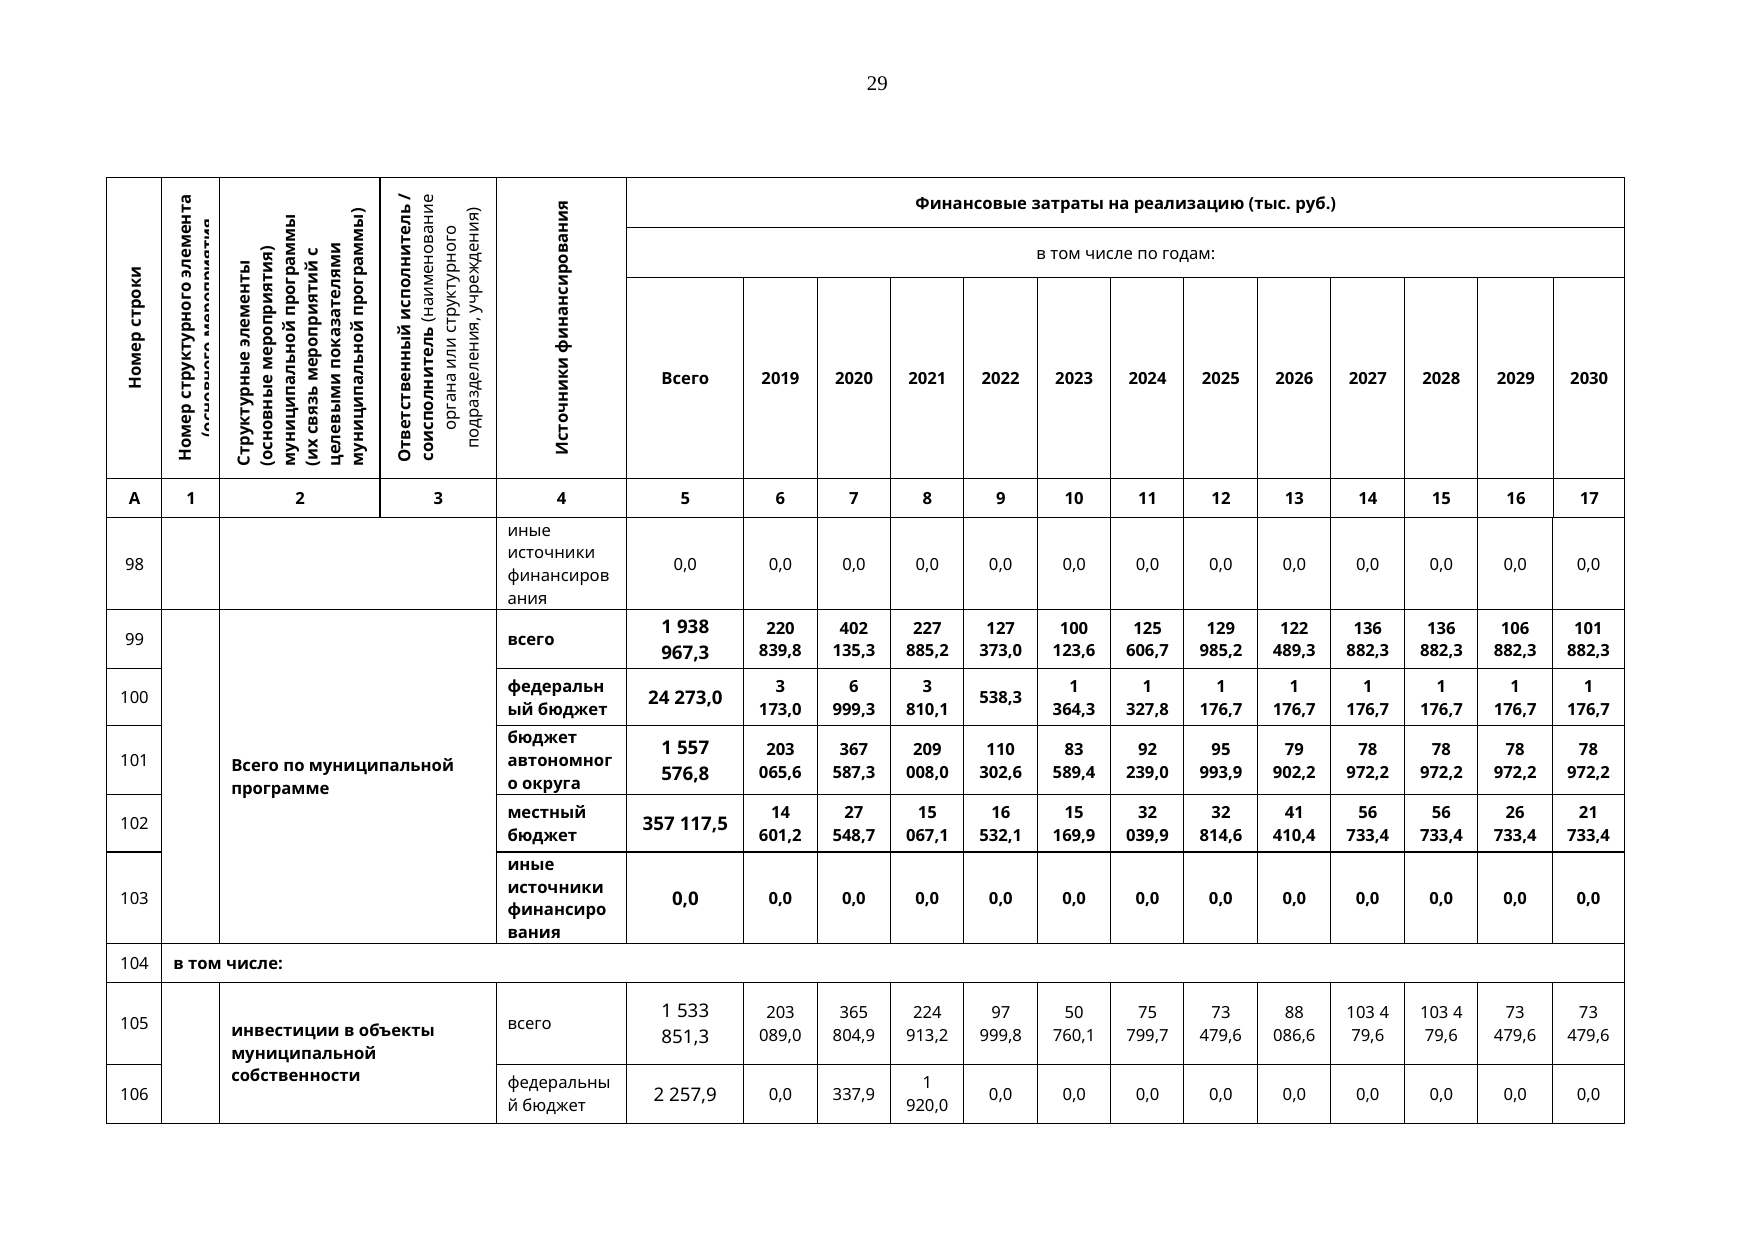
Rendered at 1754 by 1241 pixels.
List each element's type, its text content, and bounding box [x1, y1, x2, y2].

table_cell 100 123,6 [1038, 610, 1110, 668]
table_cell федеральный бюджет [497, 1065, 626, 1123]
table_cell 203 065,6 [744, 726, 817, 794]
table_cell 3 173,0 [744, 669, 817, 725]
table_cell 15 [1405, 479, 1477, 517]
table_cell 78 972,2 [1553, 726, 1624, 794]
table_cell 0,0 [627, 853, 743, 943]
table_cell 12 [1184, 479, 1257, 517]
table_cell 2028 [1405, 278, 1477, 478]
table_cell 2023 [1038, 278, 1110, 478]
table_cell 0,0 [1258, 1065, 1330, 1123]
table_cell 1 176,7 [1184, 669, 1257, 725]
table_cell 209 008,0 [891, 726, 963, 794]
table_cell 1 533 851,3 [627, 983, 743, 1064]
table_cell 78 972,2 [1405, 726, 1477, 794]
table_cell 105 [107, 983, 161, 1064]
table_header Ответственный исполнитель / соисполнитель (наименование органа или структурного подразделения, учреждения) [381, 178, 496, 478]
table_cell 99 [107, 610, 161, 668]
table_cell 0,0 [1478, 853, 1552, 943]
table_cell иные источники финансирования [497, 853, 626, 943]
table_cell всего [497, 610, 626, 668]
table_cell 56 733,4 [1405, 795, 1477, 851]
table_cell 103 479,6 [1405, 983, 1477, 1064]
table_cell 0,0 [1038, 853, 1110, 943]
table_cell 101 [107, 726, 161, 794]
table_cell 15 067,1 [891, 795, 963, 851]
table_cell 2 257,9 [627, 1065, 743, 1123]
table_cell 78 972,2 [1331, 726, 1404, 794]
table_cell федеральный бюджет [497, 669, 626, 725]
table_cell 21 733,4 [1553, 795, 1624, 851]
table_cell 136 882,3 [1331, 610, 1404, 668]
table_cell 73 479,6 [1478, 983, 1552, 1064]
table_cell 1 176,7 [1478, 669, 1552, 725]
table_cell 14 [1331, 479, 1404, 517]
table_cell 0,0 [818, 518, 890, 609]
table_cell 203 089,0 [744, 983, 817, 1064]
table_cell 0,0 [1331, 518, 1404, 609]
table_cell 122 489,3 [1258, 610, 1330, 668]
table_header Номер структурного элемента (основного мероприятия [162, 178, 219, 478]
table_cell 75 799,7 [1111, 983, 1183, 1064]
table_cell 337,9 [818, 1065, 890, 1123]
table_cell 0,0 [891, 853, 963, 943]
table_cell 26 733,4 [1478, 795, 1552, 851]
table_cell 0,0 [1111, 518, 1183, 609]
table_cell 79 902,2 [1258, 726, 1330, 794]
table_cell 0,0 [1553, 1065, 1624, 1123]
table_cell 1 920,0 [891, 1065, 963, 1123]
table_cell 0,0 [1258, 853, 1330, 943]
table_cell 88 086,6 [1258, 983, 1330, 1064]
table_cell Всего [627, 278, 743, 478]
table_cell 8 [891, 479, 963, 517]
table_cell местный бюджет [497, 795, 626, 851]
table_cell 83 589,4 [1038, 726, 1110, 794]
table_cell А [107, 479, 161, 517]
table_cell инвестиции в объекты муниципальной собственности [220, 983, 496, 1123]
table_cell 0,0 [744, 518, 817, 609]
table_cell 10 [1038, 479, 1110, 517]
table_cell 100 [107, 669, 161, 725]
table_cell [162, 983, 219, 1123]
table_cell 2021 [891, 278, 963, 478]
table_cell 92 239,0 [1111, 726, 1183, 794]
table_cell 103 [107, 853, 161, 943]
table_cell 95 993,9 [1184, 726, 1257, 794]
table_cell 16 532,1 [964, 795, 1037, 851]
table_cell 106 [107, 1065, 161, 1123]
table_cell 4 [497, 479, 626, 517]
table_cell 2026 [1258, 278, 1330, 478]
table_cell 367 587,3 [818, 726, 890, 794]
table_cell 101 882,3 [1553, 610, 1624, 668]
table_cell [162, 518, 219, 609]
table_cell 6 [744, 479, 817, 517]
table_cell 0,0 [1331, 1065, 1404, 1123]
table_cell 15 169,9 [1038, 795, 1110, 851]
table_cell 97 999,8 [964, 983, 1037, 1064]
table_cell 2020 [818, 278, 890, 478]
table_cell 32 814,6 [1184, 795, 1257, 851]
table_cell 1 176,7 [1553, 669, 1624, 725]
table_cell [220, 518, 380, 609]
table_cell 220 839,8 [744, 610, 817, 668]
table_cell 357 117,5 [627, 795, 743, 851]
table_cell 0,0 [891, 518, 963, 609]
table_cell 227 885,2 [891, 610, 963, 668]
table_cell 1 327,8 [1111, 669, 1183, 725]
table_cell 125 606,7 [1111, 610, 1183, 668]
table_cell [162, 610, 219, 943]
table_cell 0,0 [964, 518, 1037, 609]
table_cell 73 479,6 [1553, 983, 1624, 1064]
table_cell 16 [1478, 479, 1553, 517]
table_cell 127 373,0 [964, 610, 1037, 668]
table_cell 41 410,4 [1258, 795, 1330, 851]
table_cell 3 810,1 [891, 669, 963, 725]
table_cell 0,0 [744, 1065, 817, 1123]
table_cell в том числе: [162, 944, 1624, 982]
table_cell 27 548,7 [818, 795, 890, 851]
table_cell 0,0 [1258, 518, 1330, 609]
table_cell 1 364,3 [1038, 669, 1110, 725]
table_cell 2030 [1554, 278, 1624, 478]
table_cell 0,0 [964, 1065, 1037, 1123]
table_header Источники финансирования [497, 178, 626, 478]
table_cell 11 [1111, 479, 1183, 517]
table_cell в том числе по годам: [627, 228, 1624, 277]
table_cell 1 [162, 479, 219, 517]
table_cell 0,0 [1038, 1065, 1110, 1123]
table_cell 0,0 [1111, 1065, 1183, 1123]
table_cell 0,0 [964, 853, 1037, 943]
table_cell 2 [220, 479, 379, 517]
table_cell 402 135,3 [818, 610, 890, 668]
table_cell 136 882,3 [1405, 610, 1477, 668]
table_header Финансовые затраты на реализацию (тыс. руб.) [627, 178, 1624, 227]
table_cell 0,0 [1553, 518, 1624, 609]
table_cell 24 273,0 [627, 669, 743, 725]
table_cell 2019 [744, 278, 817, 478]
table_cell 1 938 967,3 [627, 610, 743, 668]
table_cell 0,0 [1331, 853, 1404, 943]
table_cell 2022 [964, 278, 1037, 478]
table_cell 365 804,9 [818, 983, 890, 1064]
table_cell 1 176,7 [1405, 669, 1477, 725]
table_cell 98 [107, 518, 161, 609]
table_cell 9 [964, 479, 1037, 517]
table_cell всего [497, 983, 626, 1064]
table_cell 0,0 [1184, 1065, 1257, 1123]
table_cell 0,0 [1478, 1065, 1552, 1123]
table_cell 1 176,7 [1331, 669, 1404, 725]
table_cell 0,0 [627, 518, 743, 609]
table_cell 56 733,4 [1331, 795, 1404, 851]
table_cell 2024 [1111, 278, 1183, 478]
table_cell 1 557 576,8 [627, 726, 743, 794]
table_cell 0,0 [1405, 853, 1477, 943]
table_cell 224 913,2 [891, 983, 963, 1064]
table_header Структурные элементы (основные мероприятия) муниципальной программы (их связь мероприятий с целевыми показателями муниципальной программы) [220, 178, 379, 478]
table_cell 106 882,3 [1478, 610, 1552, 668]
table_cell 17 [1554, 479, 1624, 517]
table_cell [380, 518, 496, 609]
table_cell 102 [107, 795, 161, 851]
table_cell 0,0 [744, 853, 817, 943]
table_cell 0,0 [1184, 853, 1257, 943]
table_cell иные источники финансирования [497, 518, 626, 609]
table_cell 104 [107, 944, 161, 982]
table_cell 0,0 [1405, 1065, 1477, 1123]
table_cell 13 [1258, 479, 1330, 517]
table_cell 7 [818, 479, 890, 517]
table_cell 129 985,2 [1184, 610, 1257, 668]
table_cell бюджет автономного округа [497, 726, 626, 794]
table_cell 2029 [1478, 278, 1553, 478]
table_header Номер строки [107, 178, 161, 478]
table_cell 32 039,9 [1111, 795, 1183, 851]
table_cell 0,0 [1038, 518, 1110, 609]
table_cell 0,0 [818, 853, 890, 943]
table_cell 110 302,6 [964, 726, 1037, 794]
table_cell 78 972,2 [1478, 726, 1552, 794]
table_cell 1 176,7 [1258, 669, 1330, 725]
table_cell 6 999,3 [818, 669, 890, 725]
table_cell 0,0 [1184, 518, 1257, 609]
table_cell 538,3 [964, 669, 1037, 725]
table_cell 5 [627, 479, 743, 517]
table_cell 2025 [1184, 278, 1257, 478]
table_cell 73 479,6 [1184, 983, 1257, 1064]
table_cell 0,0 [1405, 518, 1477, 609]
table_cell 0,0 [1553, 853, 1624, 943]
table_cell 14 601,2 [744, 795, 817, 851]
table_cell 0,0 [1111, 853, 1183, 943]
table_cell 0,0 [1478, 518, 1552, 609]
table_cell 2027 [1331, 278, 1404, 478]
table_cell 3 [381, 479, 496, 517]
table_cell Всего по муниципальной программе [220, 610, 496, 943]
table_cell 103 479,6 [1331, 983, 1404, 1064]
table_cell 50 760,1 [1038, 983, 1110, 1064]
